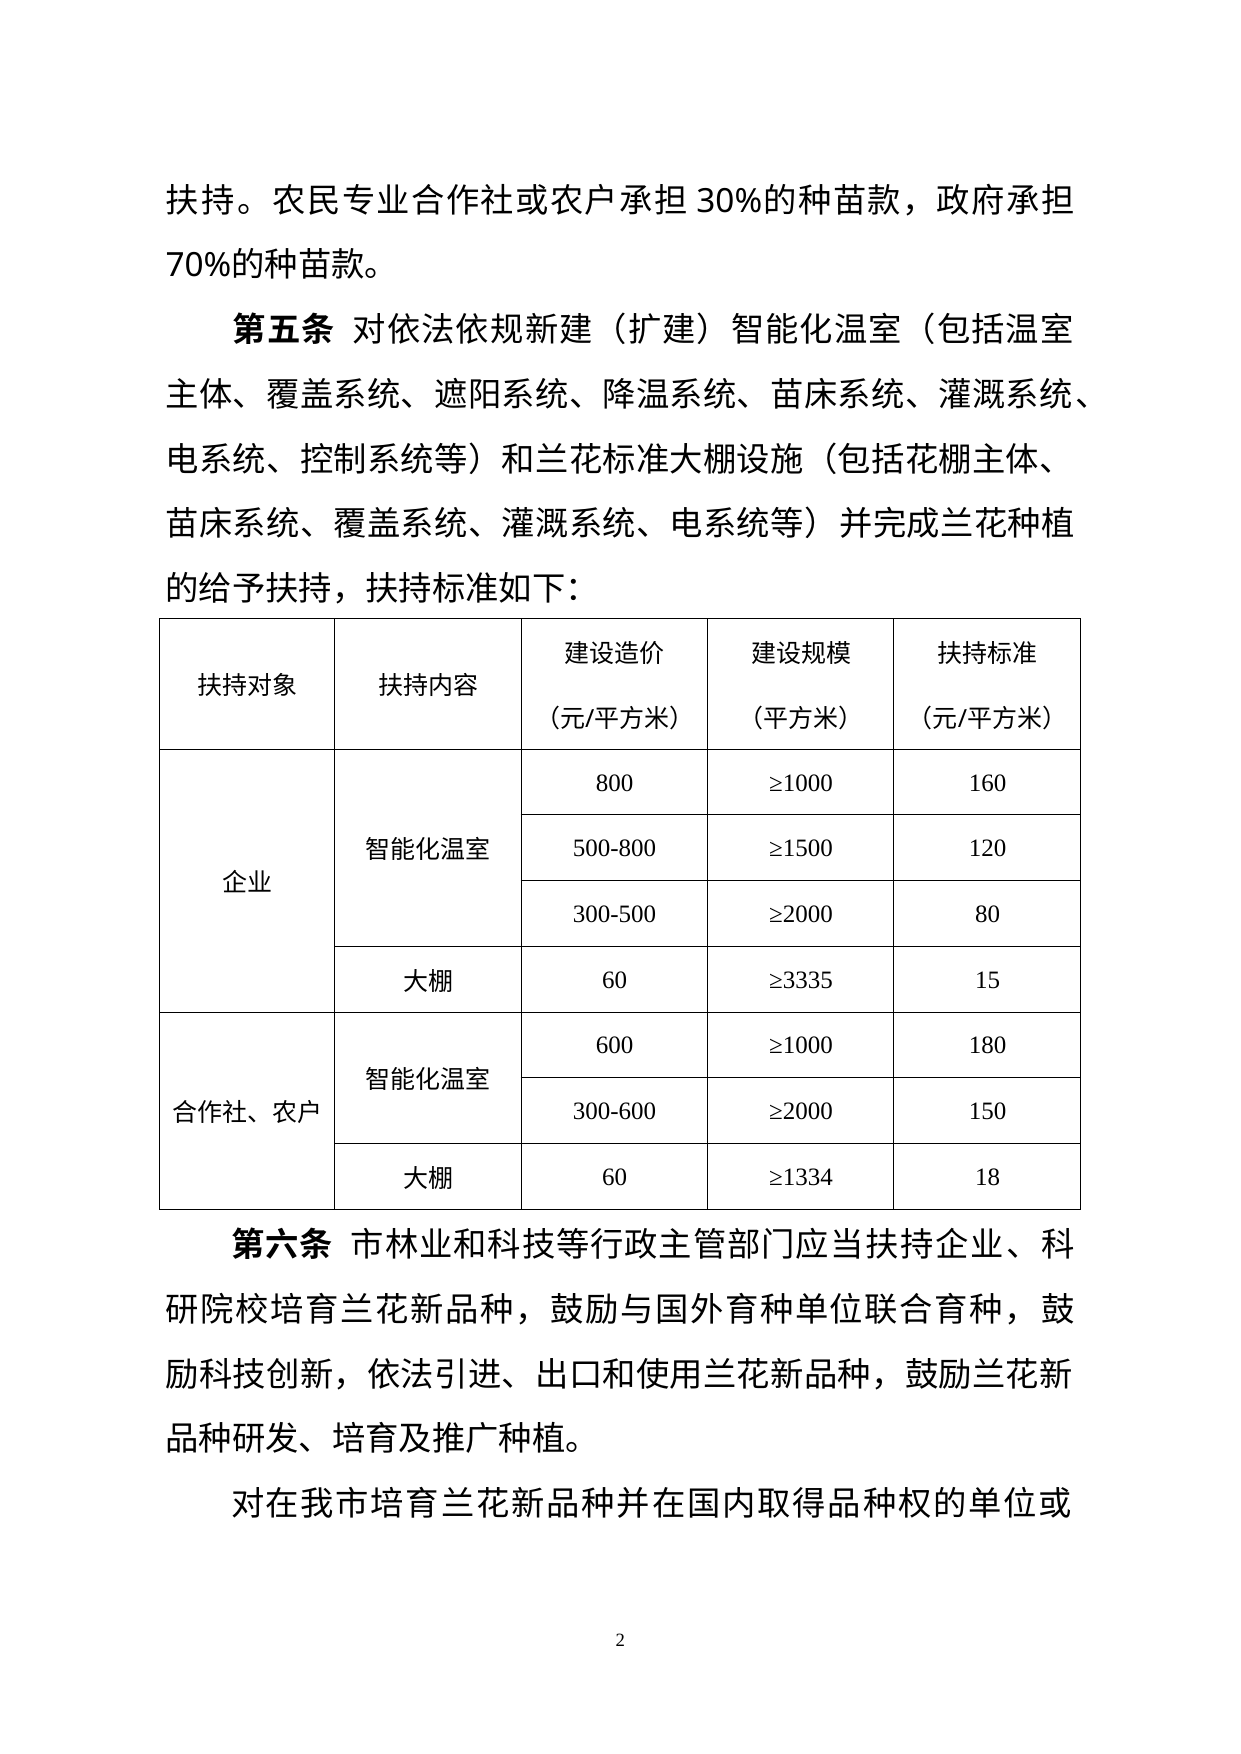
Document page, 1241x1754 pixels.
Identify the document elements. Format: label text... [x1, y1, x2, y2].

table_cell 智能化温室 [335, 750, 521, 946]
table_cell 300-600 [522, 1078, 707, 1143]
table_cell 800 [522, 750, 707, 814]
table_cell ≥1000 [708, 1013, 893, 1077]
table_cell 80 [894, 881, 1080, 946]
table_cell 300-500 [522, 881, 707, 946]
table_cell ≥1500 [708, 815, 893, 880]
table_header 扶持标准 （元/平方米） [894, 619, 1080, 749]
table_header 建设造价 （元/平方米） [522, 619, 707, 749]
table_cell 160 [894, 750, 1080, 814]
table_cell 企业 [160, 750, 334, 1012]
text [165, 165, 1075, 295]
table_cell 60 [522, 1144, 707, 1209]
table_cell 大棚 [335, 947, 521, 1012]
table_header 建设规模 （平方米） [708, 619, 893, 749]
table_cell 120 [894, 815, 1080, 880]
table_cell ≥1334 [708, 1144, 893, 1209]
table_cell ≥3335 [708, 947, 893, 1012]
table_cell 180 [894, 1013, 1080, 1077]
table_cell 18 [894, 1144, 1080, 1209]
table_cell 大棚 [335, 1144, 521, 1209]
table_cell 60 [522, 947, 707, 1012]
table_header 扶持内容 [335, 619, 521, 749]
table_cell ≥2000 [708, 881, 893, 946]
table_cell 智能化温室 [335, 1013, 521, 1143]
table_cell ≥1000 [708, 750, 893, 814]
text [165, 1468, 1075, 1533]
table_cell 150 [894, 1078, 1080, 1143]
text 第五条 对依法依规新建（扩建）智能化温室（包括温室主体、覆盖系统、遮阳系统、降温系统、苗床系统、灌溉系统、电系统、控制系统等）和兰花标准大棚设施（包括花棚主体、苗床系统、覆盖系统、灌溉系统、电系统等）并完成兰花种植的给予扶持，扶持标准如下： [165, 295, 1075, 618]
text 第六条 市林业和科技等行政主管部门应当扶持企业、科研院校培育兰花新品种，鼓励与国外育种单位联合育种，鼓励科技创新，依法引进、出口和使用兰花新品种，鼓励兰花新品种研发、培育及推广种植。 [165, 1210, 1075, 1468]
table_cell 15 [894, 947, 1080, 1012]
table_cell 500-800 [522, 815, 707, 880]
table_cell 600 [522, 1013, 707, 1077]
table_cell 合作社、农户 [160, 1013, 334, 1209]
table_header 扶持对象 [160, 619, 334, 749]
table_cell ≥2000 [708, 1078, 893, 1143]
